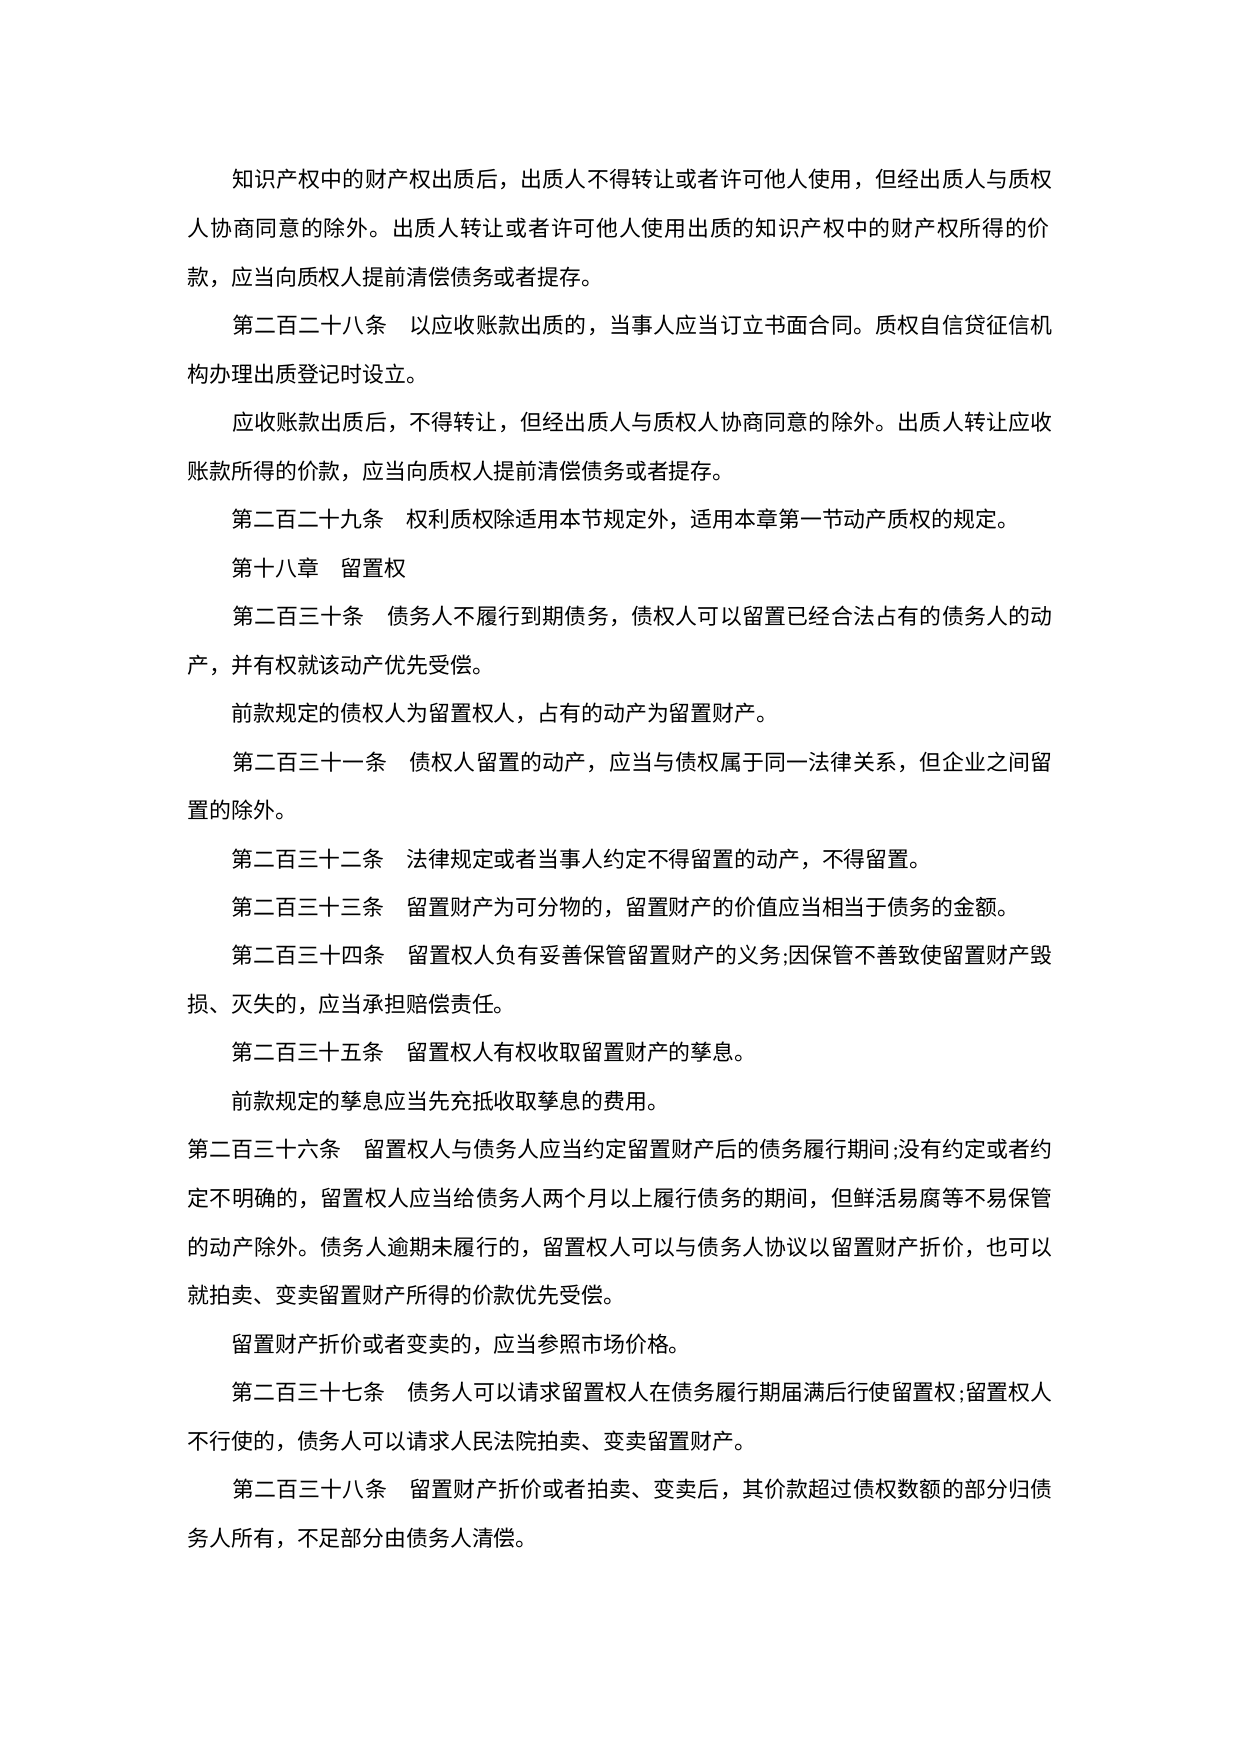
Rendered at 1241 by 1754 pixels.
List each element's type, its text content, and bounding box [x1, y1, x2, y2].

text 第二百三十五条 留置权人有权收取留置财产的孳息。 [187, 1035, 1053, 1067]
text 第二百二十九条 权利质权除适用本节规定外，适用本章第一节动产质权的规定。 [187, 502, 1053, 534]
text 应收账款出质后，不得转让，但经出质人与质权人协商同意的除外。出质人转让应收账款所得的价款，应当向质权人提前清偿债务或者提存。 [187, 405, 1053, 486]
text 第二百三十条 债务人不履行到期债务，债权人可以留置已经合法占有的债务人的动产，并有权就该动产优先受偿。 [187, 599, 1053, 680]
text 第二百三十二条 法律规定或者当事人约定不得留置的动产，不得留置。 [187, 841, 1053, 874]
text 第二百三十三条 留置财产为可分物的，留置财产的价值应当相当于债务的金额。 [187, 889, 1053, 922]
text 留置财产折价或者变卖的，应当参照市场价格。 [187, 1326, 1053, 1359]
text 前款规定的债权人为留置权人，占有的动产为留置财产。 [187, 696, 1053, 728]
text 第二百三十八条 留置财产折价或者拍卖、变卖后，其价款超过债权数额的部分归债务人所有，不足部分由债务人清偿。 [187, 1472, 1053, 1553]
text 知识产权中的财产权出质后，出质人不得转让或者许可他人使用，但经出质人与质权人协商同意的除外。出质人转让或者许可他人使用出质的知识产权中的财产权所得的价款，应当向质权人提前清偿债务或者提存。 [187, 162, 1053, 292]
text 第二百二十八条 以应收账款出质的，当事人应当订立书面合同。质权自信贷征信机构办理出质登记时设立。 [187, 308, 1053, 389]
text 第二百三十七条 债务人可以请求留置权人在债务履行期届满后行使留置权;留置权人不行使的，债务人可以请求人民法院拍卖、变卖留置财产。 [187, 1374, 1053, 1456]
text 前款规定的孳息应当先充抵收取孳息的费用。 [187, 1083, 1053, 1116]
text 第二百三十四条 留置权人负有妥善保管留置财产的义务;因保管不善致使留置财产毁损、灭失的，应当承担赔偿责任。 [187, 938, 1053, 1019]
text 第二百三十六条 留置权人与债务人应当约定留置财产后的债务履行期间;没有约定或者约定不明确的，留置权人应当给债务人两个月以上履行债务的期间，但鲜活易腐等不易保管的动产除外。债务人逾期未履行的，留置权人可以与债务人协议以留置财产折价，也可以就拍卖、变卖留置财产所得的价款优先受偿。 [187, 1132, 1053, 1310]
text 第十八章 留置权 [187, 550, 1053, 583]
text 第二百三十一条 债权人留置的动产，应当与债权属于同一法律关系，但企业之间留置的除外。 [187, 744, 1053, 825]
